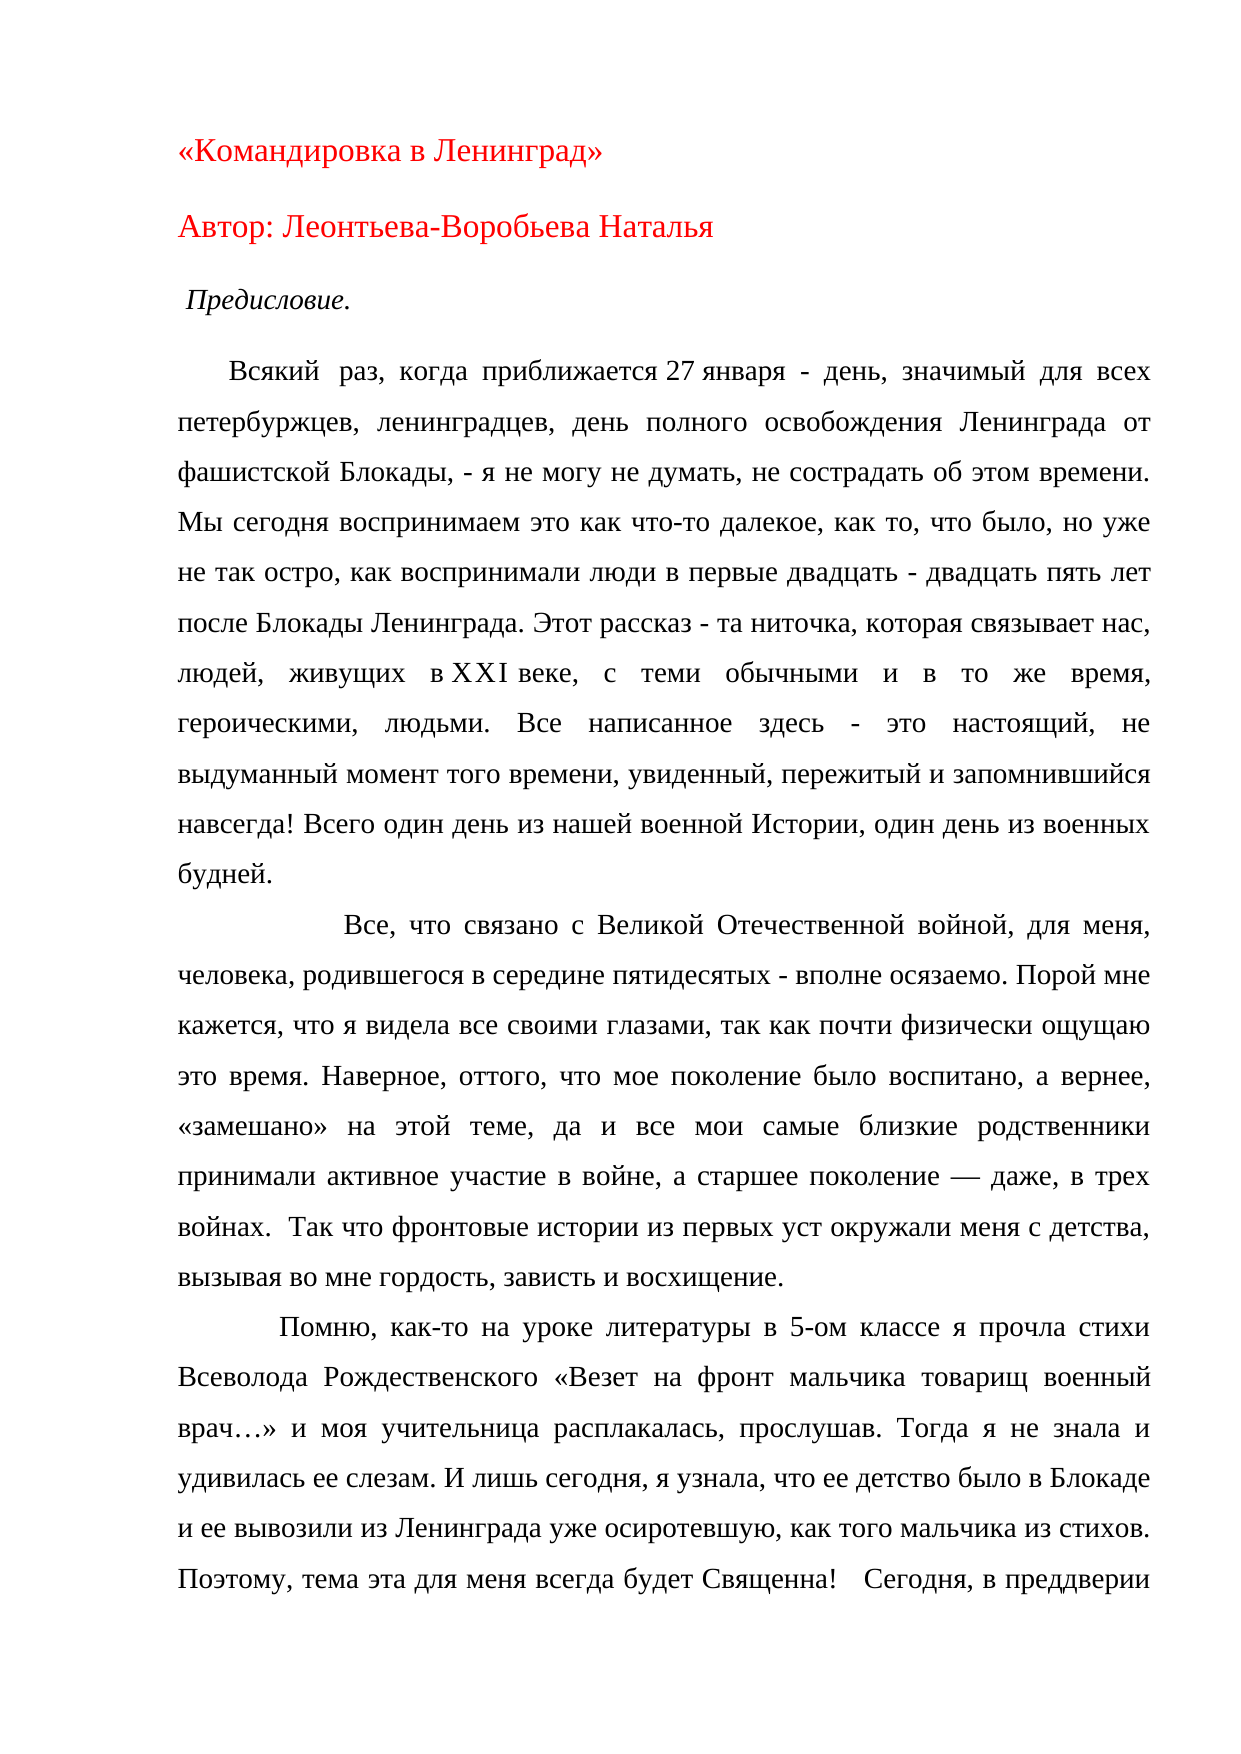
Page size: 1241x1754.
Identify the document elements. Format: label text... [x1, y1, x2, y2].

text «Командировка в Ленинград» [177, 131, 1152, 169]
text Всякий раз, когда приближается 27 января - день, значимый для всех петербуржцев, ленинградцев, день полного освобождения Ленинграда от фашистской Блокады, - я не могу не думать, не сострадать об этом времени. Мы сегодня воспринимаем это как что-то далекое, как то, что было, но уже не так остро, как воспринимали люди в первые двадцать - двадцать пять лет после Блокады Ленинграда. Этот рассказ - та ниточка, которая связывает нас, людей, живущих в XXI веке, с теми обычными и в то же время, героическими, людьми. Все написанное здесь - это настоящий, не выдуманный момент того времени, увиденный, пережитый и запомнившийся навсегда! Всего один день из нашей военной Истории, один день из военных будней. [177, 353, 1152, 890]
text Все, что связано с Великой Отечественной войной, для меня, человека, родившегося в середине пятидесятых - вполне осязаемо. Порой мне кажется, что я видела все своими глазами, так как почти физически ощущаю это время. Наверное, оттого, что мое поколение было воспитано, а вернее, «замешано» на этой теме, да и все мои самые близкие родственники принимали активное участие в войне, а старшее поколение — даже, в трех войнах. Так что фронтовые истории из первых уст окружали меня с детства, вызывая во мне гордость, зависть и восхищение. [177, 907, 1152, 1292]
text Автор: Леонтьева-Воробьева Наталья [177, 206, 1152, 245]
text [177, 1309, 1152, 1594]
text Предисловие. [177, 282, 1152, 316]
